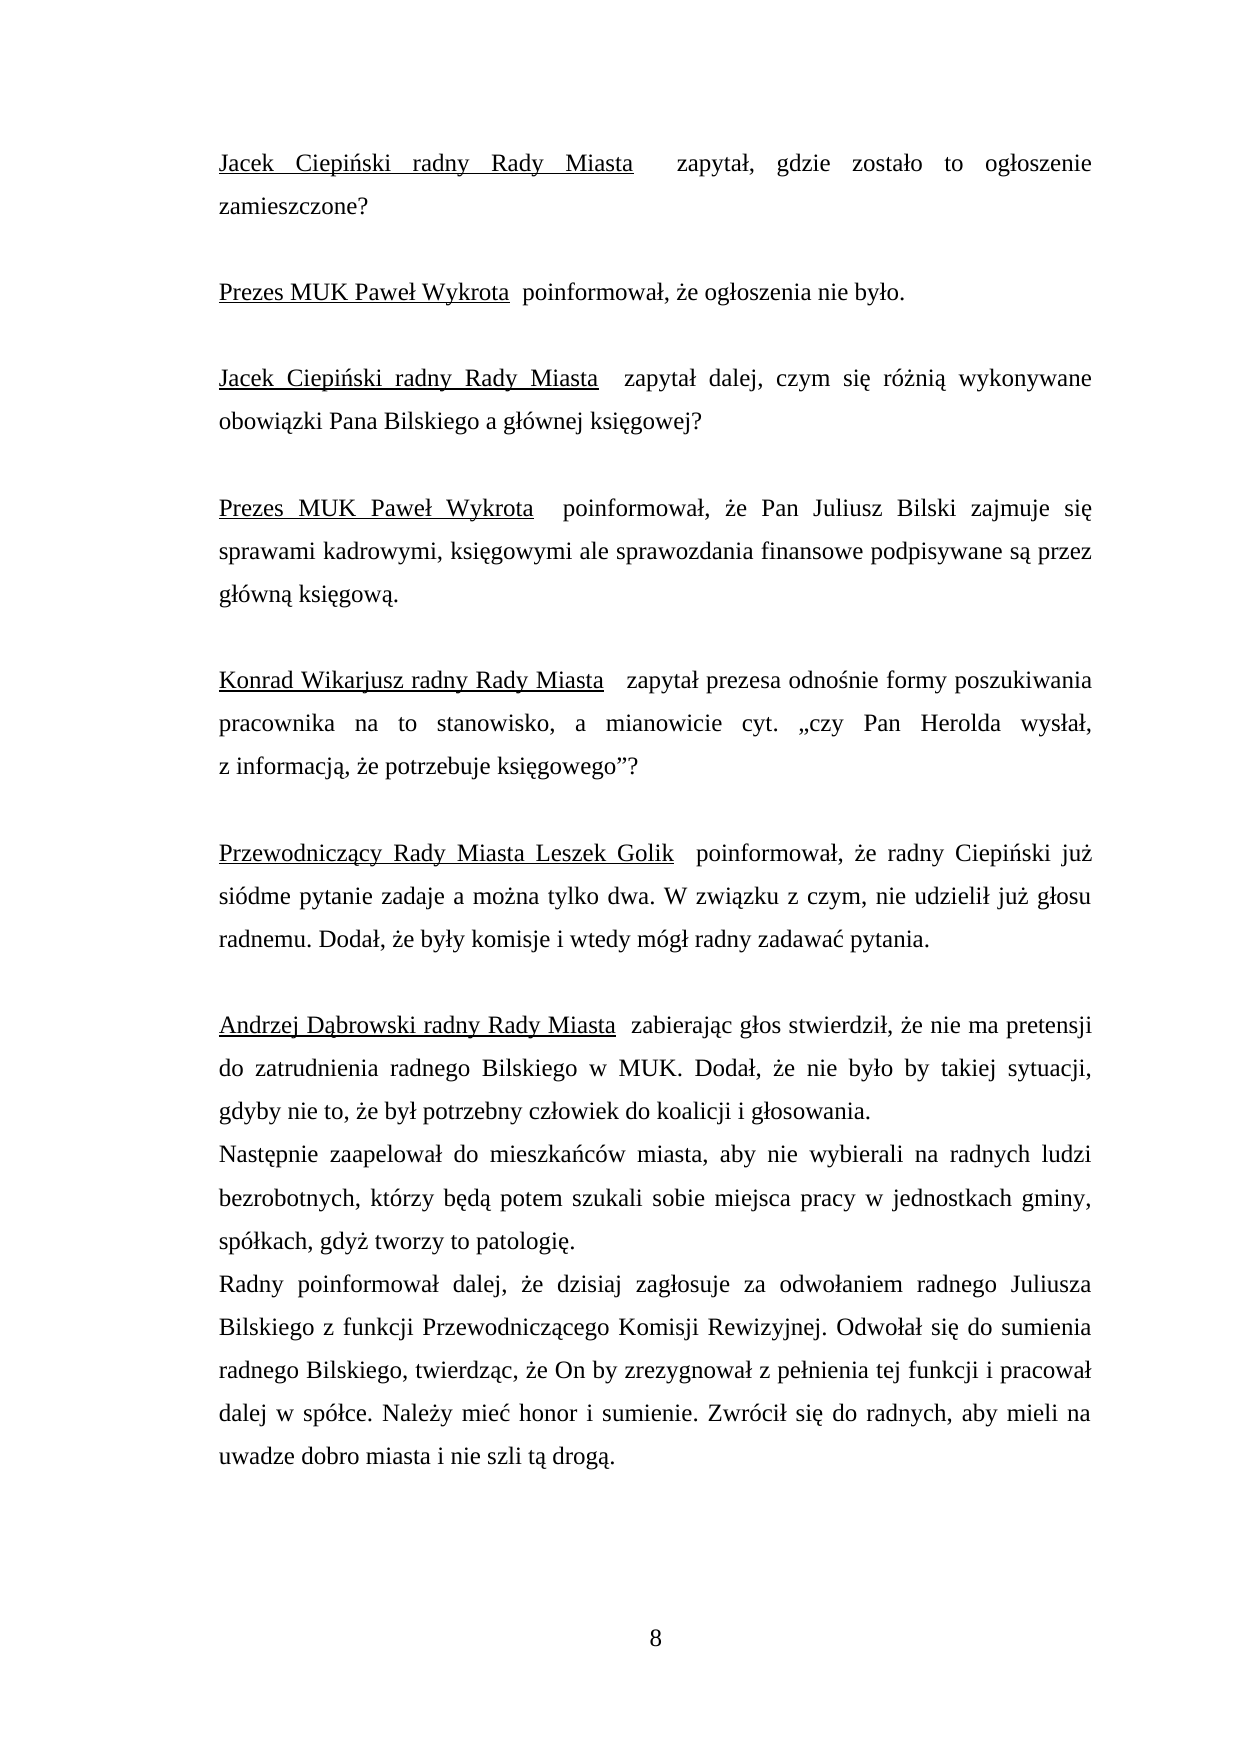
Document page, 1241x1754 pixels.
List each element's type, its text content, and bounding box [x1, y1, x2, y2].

text Radny poinformował dalej, że dzisiaj zagłosuje za odwołaniem radnego Juliusza Bilskiego z funkcji Przewodniczącego Komisji Rewizyjnej. Odwołał się do sumienia radnego Bilskiego, twierdząc, że On by zrezygnował z pełnienia tej funkcji i pracował dalej w spółce. Należy mieć honor i sumienie. Zwrócił się do radnych, aby mieli na uwadze dobro miasta i nie szli tą drogą. [218, 1269, 1092, 1470]
text Prezes MUK Paweł Wykrota poinformował, że Pan Juliusz Bilski zajmuje się sprawami kadrowymi, księgowymi ale sprawozdania finansowe podpisywane są przez główną księgową. [218, 493, 1092, 608]
text Jacek Ciepiński radny Rady Miasta zapytał, gdzie zostało to ogłoszenie zamieszczone? [218, 148, 1092, 219]
text Następnie zaapelował do mieszkańców miasta, aby nie wybierali na radnych ludzi bezrobotnych, którzy będą potem szukali sobie miejsca pracy w jednostkach gminy, spółkach, gdyż tworzy to patologię. [218, 1139, 1092, 1254]
text Prezes MUK Paweł Wykrota poinformował, że ogłoszenia nie było. [218, 277, 1092, 306]
text Jacek Ciepiński radny Rady Miasta zapytał dalej, czym się różnią wykonywane obowiązki Pana Bilskiego a głównej księgowej? [218, 363, 1092, 435]
text Przewodniczący Rady Miasta Leszek Golik poinformował, że radny Ciepiński już siódme pytanie zadaje a można tylko dwa. W związku z czym, nie udzielił już głosu radnemu. Dodał, że były komisje i wtedy mógł radny zadawać pytania. [218, 838, 1092, 953]
text Andrzej Dąbrowski radny Rady Miasta zabierając głos stwierdził, że nie ma pretensji do zatrudnienia radnego Bilskiego w MUK. Dodał, że nie było by takiej sytuacji, gdyby nie to, że był potrzebny człowiek do koalicji i głosowania. [218, 1010, 1092, 1125]
text Konrad Wikarjusz radny Rady Miasta zapytał prezesa odnośnie formy poszukiwania pracownika na to stanowisko, a mianowicie cyt. „czy Pan Herolda wysłał, z informacją, że potrzebuje księgowego”? [218, 665, 1092, 780]
